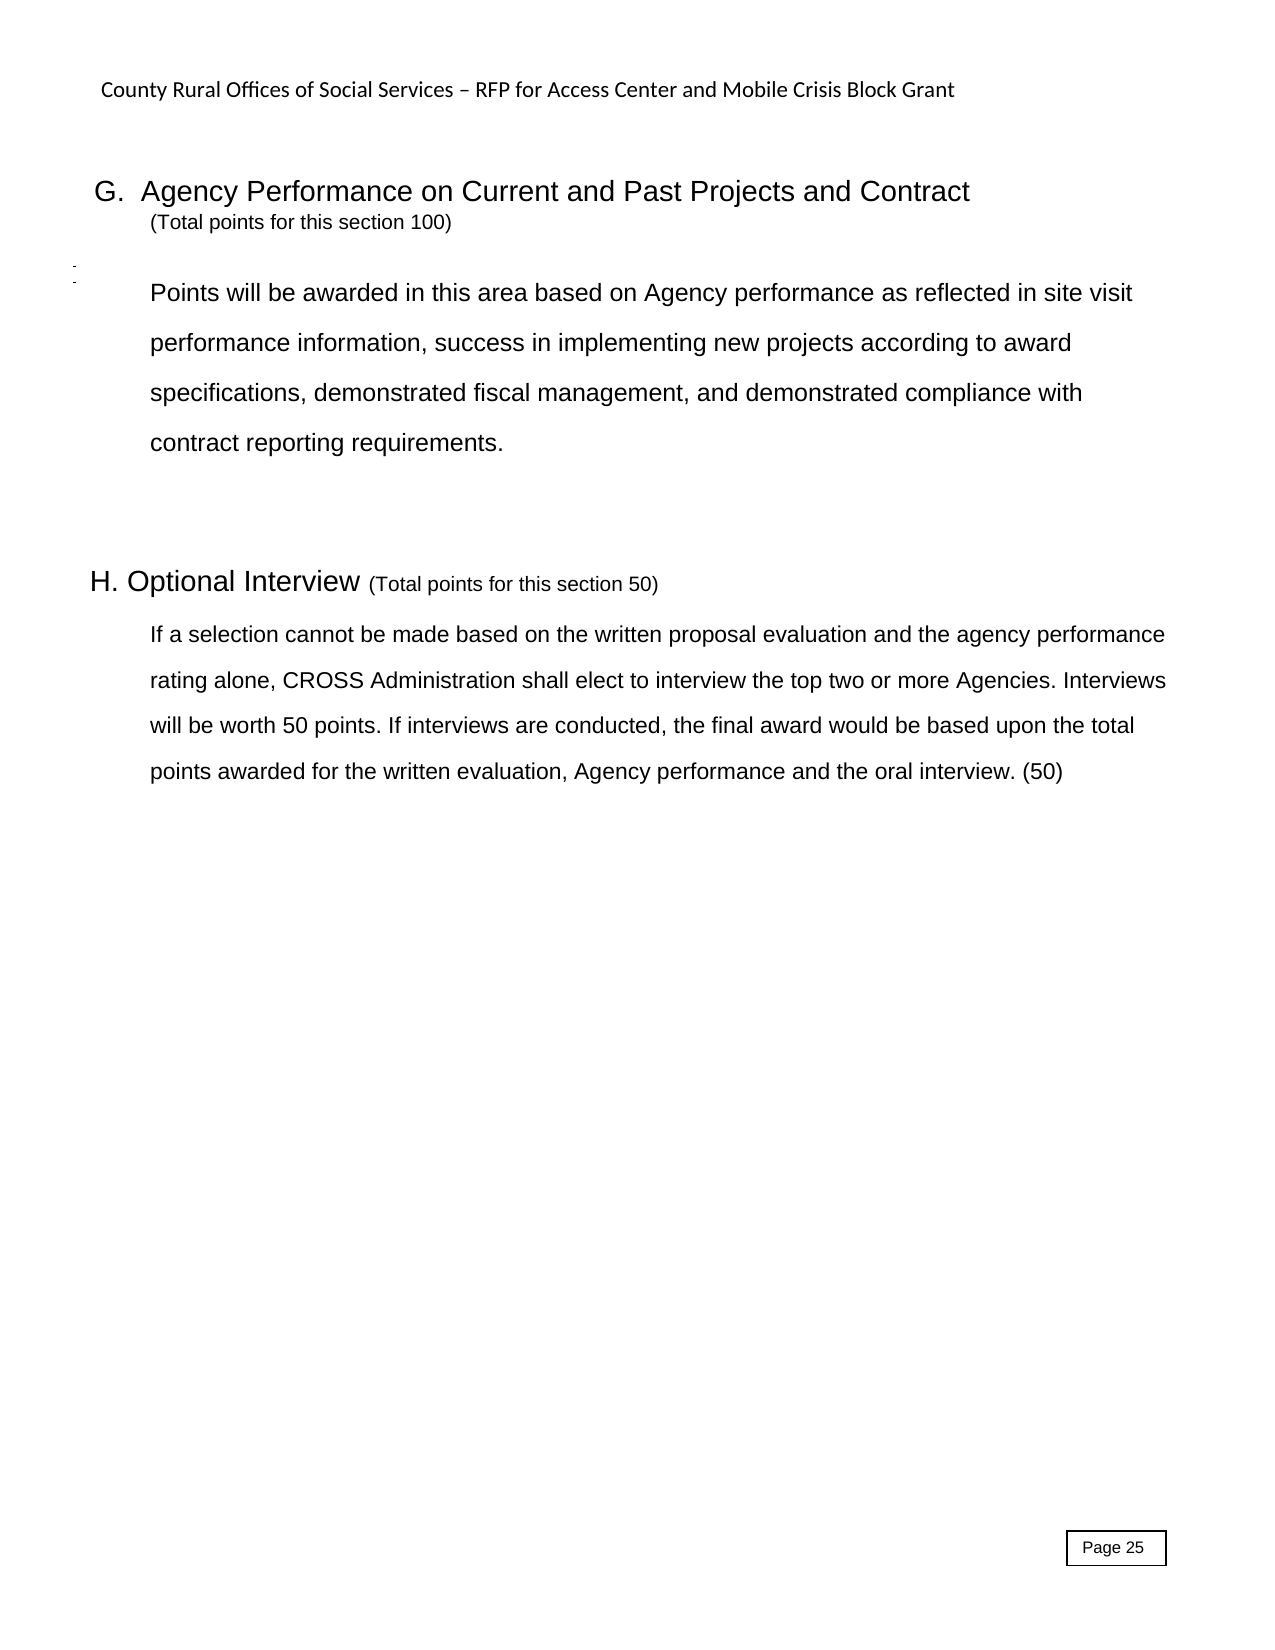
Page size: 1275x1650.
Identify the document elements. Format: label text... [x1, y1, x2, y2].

text G. Agency Performance on Current and Past Projects and Contract [87, 174, 1168, 208]
text If a selection cannot be made based on the written proposal evaluation and the agency performance rating alone, CROSS Administration shall elect to interview the top two or more Agencies. Interviews will be worth 50 points. If interviews are conducted, the final award would be based upon the total points awarded for the written evaluation, Agency performance and the oral interview. (50) [150, 621, 1190, 784]
text H. Optional Interview (Total points for this section 50) [89, 564, 1168, 597]
text Points will be awarded in this area based on Agency performance as reflected in site visit performance information, success in implementing new projects according to award specifications, demonstrated fiscal management, and demonstrated compliance with contract reporting requirements. [150, 278, 1168, 456]
text (Total points for this section 100) [87, 210, 1168, 234]
